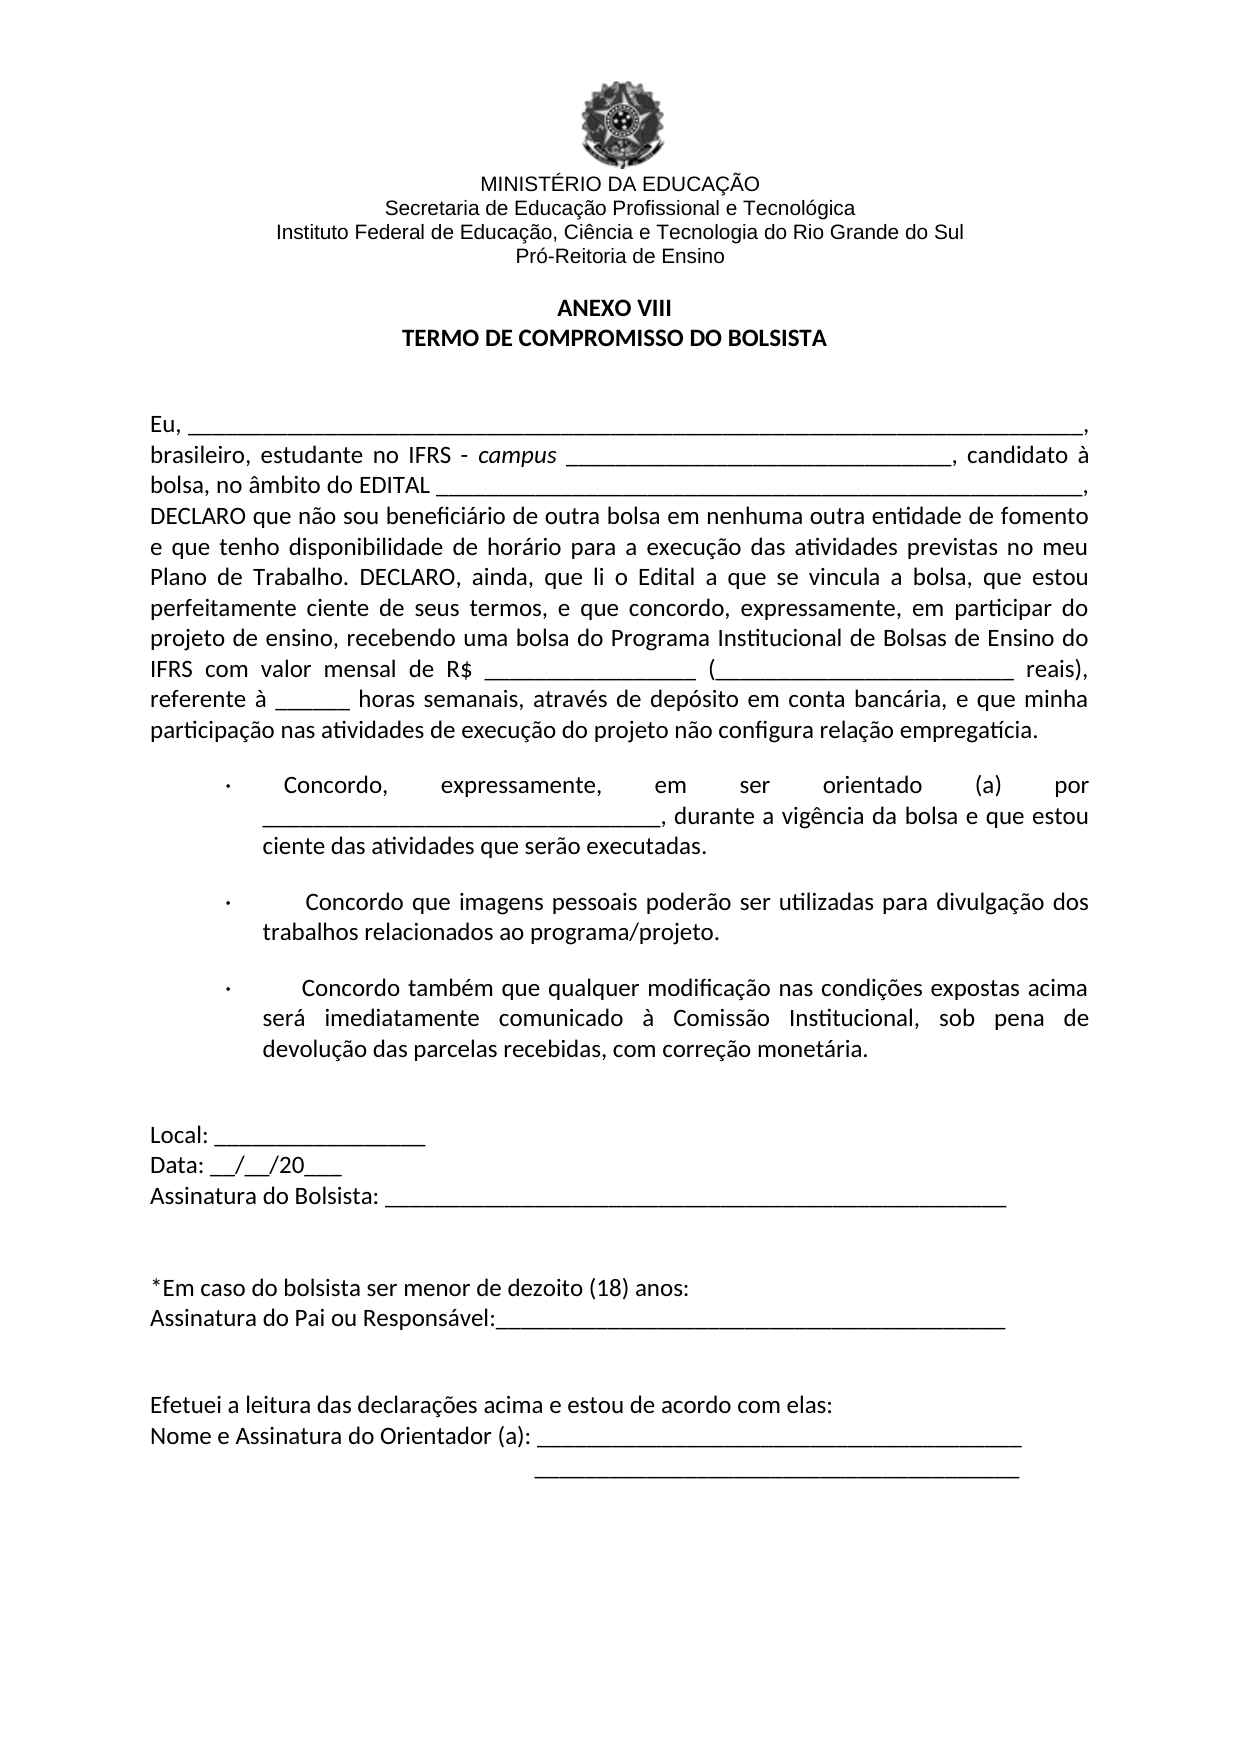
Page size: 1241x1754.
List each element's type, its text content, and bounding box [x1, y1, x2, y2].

text Local: _________________ [150, 1119, 1090, 1149]
text Data: __/__/20___ [150, 1149, 1090, 1180]
text Assinatura do Bolsista: __________________________________________________ [150, 1180, 1090, 1211]
text Nome e Assinatura do Orientador (a): _______________________________________ [150, 1420, 1090, 1451]
text · Concordo, expressamente, em ser orientado (a) por ________________________________, durante a vigência da bolsa e que estou ciente das atividades que serão executadas. [225, 769, 1090, 861]
text · Concordo também que qualquer modificação nas condições expostas acima será imediatamente comunicado à Comissão Institucional, sob pena de devolução das parcelas recebidas, com correção monetária. [225, 972, 1090, 1063]
text Eu, ________________________________________________________________________, brasileiro, estudante no IFRS - campus _______________________________, candidato à bolsa, no âmbito do EDITAL ____________________________________________________, ​​DECLARO que não sou beneficiário de outra bolsa em nenhuma outra entidade de fomento e que tenho disponibilidade de horário para a execução das atividades previstas no meu Plano de Trabalho. DECLARO, ainda, que li o Edital a que se vincula a bolsa, que estou perfeitamente ciente de seus termos, e que concordo, expressamente, em participar do projeto de ensino, recebendo uma bolsa do Programa Institucional de Bolsas de Ensino do IFRS com valor mensal de R$ _________________ (________________________ reais), referente à ______ horas semanais, através de depósito em conta bancária, e que minha participação nas atividades de execução do projeto não configura relação empregatícia. [150, 409, 1090, 744]
text _______________________________________ [150, 1451, 1090, 1481]
text TERMO DE COMPROMISSO DO BOLSISTA [179, 323, 1050, 353]
picture [581, 81, 665, 169]
text Assinatura do Pai ou Responsável:_________________________________________ [150, 1302, 1090, 1333]
text · Concordo que imagens pessoais poderão ser utilizadas para divulgação dos trabalhos relacionados ao programa/projeto. [225, 886, 1090, 947]
text *Em caso do bolsista ser menor de dezoito (18) anos: [150, 1272, 1090, 1302]
text ANEXO VIII [179, 292, 1050, 323]
text Efetuei a leitura das declarações acima e estou de acordo com elas: [150, 1389, 1090, 1420]
